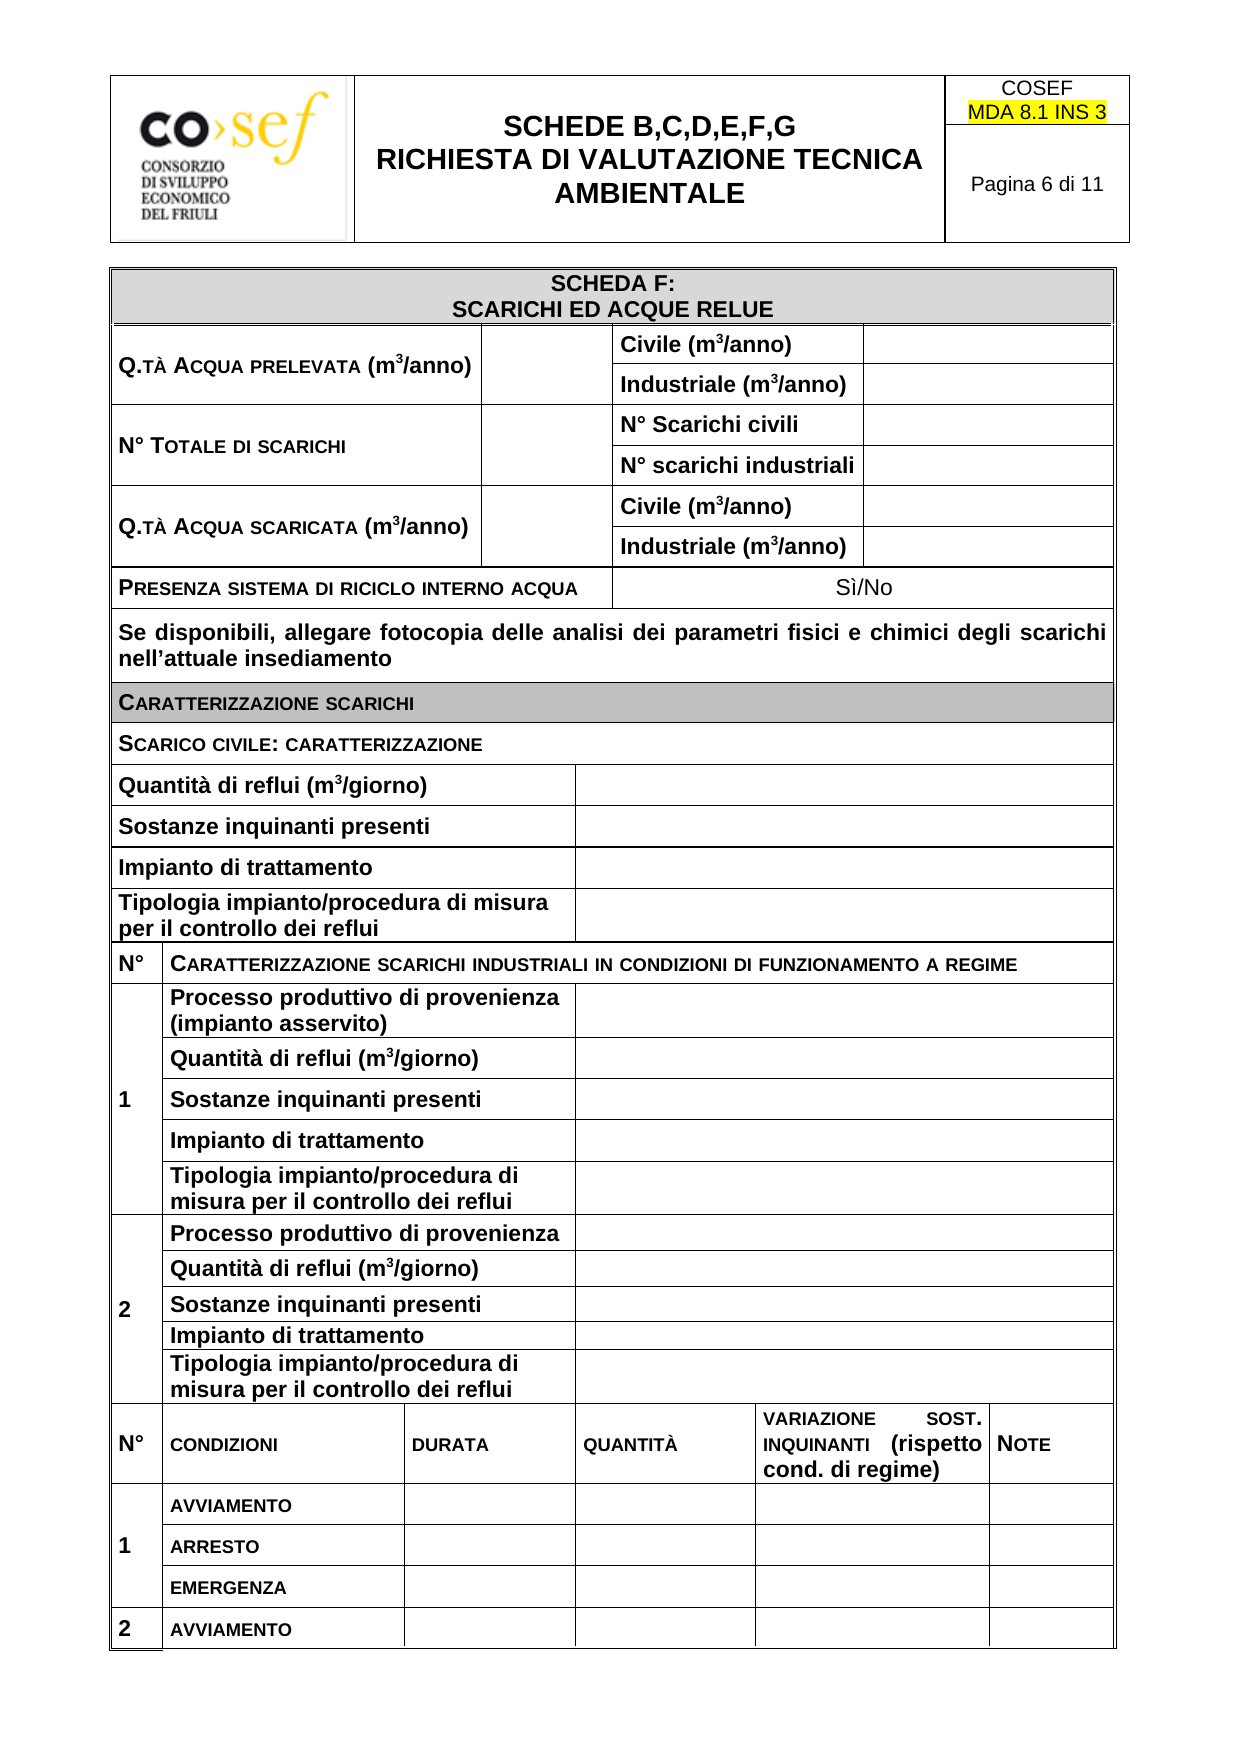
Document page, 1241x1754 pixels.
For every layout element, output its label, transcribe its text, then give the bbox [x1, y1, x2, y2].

table_cell [864, 527, 1113, 566]
table_cell [576, 1120, 1113, 1161]
table_cell Q.tà Acqua scaricata (m3/anno) [112, 486, 481, 566]
table_cell [405, 1525, 575, 1565]
table_cell [405, 1484, 575, 1524]
table_cell [576, 1079, 1113, 1119]
table_cell [576, 848, 1113, 888]
table_cell [756, 1566, 989, 1607]
table_cell [576, 1162, 1113, 1214]
table_cell [576, 1566, 755, 1607]
table_cell Impianto di trattamento [163, 1322, 575, 1349]
table_cell [864, 486, 1113, 526]
table_cell Industriale (m3/anno) [613, 364, 863, 404]
table_cell [864, 446, 1113, 485]
table_cell Processo produttivo di provenienza (impianto asservito) [163, 984, 575, 1037]
table_cell N° Scarichi civili [613, 405, 863, 444]
table_cell [990, 1484, 1113, 1524]
table_cell [576, 1322, 1113, 1349]
table_cell Quantità di reflui (m3/giorno) [112, 765, 575, 805]
table_cell [576, 1251, 1113, 1286]
table_header SCHEDA F: SCARICHI ED ACQUE RELUE [112, 270, 1113, 323]
table_cell condizioni [163, 1404, 404, 1482]
table_cell Note [990, 1404, 1113, 1482]
table_cell Sì/No [613, 568, 1113, 608]
table_cell Quantità di reflui (m3/giorno) [163, 1251, 575, 1286]
table_cell [576, 1038, 1113, 1078]
table_cell [576, 1484, 755, 1524]
table_cell [576, 1215, 1113, 1250]
table_cell emergenza [163, 1566, 404, 1607]
table_cell Industriale (m3/anno) [613, 527, 863, 566]
table_cell 2 [112, 1215, 162, 1402]
table_cell 2 [112, 1608, 162, 1648]
table_cell [576, 1525, 755, 1565]
table_cell N° scarichi industriali [613, 446, 863, 485]
picture [118, 76, 348, 242]
table_cell 1 [112, 1484, 162, 1607]
table_cell Sostanze inquinanti presenti [163, 1287, 575, 1321]
table_cell [405, 1566, 575, 1607]
table_cell [990, 1525, 1113, 1565]
table_cell Presenza sistema di riciclo interno acqua [112, 568, 612, 608]
table_cell Impianto di trattamento [163, 1120, 575, 1161]
table_cell [990, 1566, 1113, 1607]
table_cell [576, 889, 1113, 941]
table_cell [756, 1525, 989, 1565]
table_cell arresto [163, 1525, 404, 1565]
table_cell [482, 326, 612, 404]
table_cell Caratterizzazione scarichi industriali in condizioni di funzionamento a regime [163, 943, 1113, 983]
table_cell N° [112, 1404, 162, 1482]
table_cell 1 [112, 984, 162, 1214]
table_cell durata [405, 1404, 575, 1482]
table_cell [864, 405, 1113, 444]
table_cell [756, 1484, 989, 1524]
table_cell [576, 1608, 756, 1648]
table_cell [864, 364, 1113, 404]
table_cell Civile (m3/anno) [613, 326, 863, 363]
table_cell Sostanze inquinanti presenti [163, 1079, 575, 1119]
table_cell Scarico civile: caratterizzazione [112, 723, 1113, 764]
table_cell [576, 1350, 1113, 1402]
table_cell Caratterizzazione scarichi [112, 683, 1113, 722]
table_cell [864, 323, 1113, 363]
table_cell [989, 1608, 1113, 1648]
table_cell Quantità di reflui (m3/giorno) [163, 1038, 575, 1078]
table_cell avviamento [163, 1484, 404, 1524]
table_cell quantità [576, 1404, 755, 1482]
table_cell Tipologia impianto/procedura di misura per il controllo dei reflui [163, 1350, 575, 1402]
table_cell N° Totale di scarichi [112, 405, 481, 485]
table_cell [404, 1608, 576, 1648]
table_cell Se disponibili, allegare fotocopia delle analisi dei parametri fisici e chimici degli scarichi nell’attuale insediamento [112, 609, 1113, 682]
table_cell Sostanze inquinanti presenti [112, 806, 575, 846]
table_cell [576, 765, 1113, 805]
table_cell Q.tà Acqua prelevata (m3/anno) [112, 323, 481, 404]
table_cell avviamento [163, 1608, 404, 1648]
table_cell [576, 984, 1113, 1037]
table_cell Tipologia impianto/procedura di misura per il controllo dei reflui [112, 889, 575, 941]
table_cell Impianto di trattamento [112, 848, 575, 888]
table_cell Civile (m3/anno) [613, 486, 863, 526]
table_cell [576, 1287, 1113, 1321]
table_cell [482, 486, 612, 566]
table_cell N° [112, 943, 162, 983]
table_cell variazione sost. inquinanti (rispetto cond. di regime) [756, 1404, 989, 1482]
table_cell [482, 405, 612, 485]
table_cell Processo produttivo di provenienza [163, 1215, 575, 1250]
table_cell [576, 806, 1113, 846]
table_cell Tipologia impianto/procedura di misura per il controllo dei reflui [163, 1162, 575, 1214]
table_cell [756, 1608, 989, 1648]
